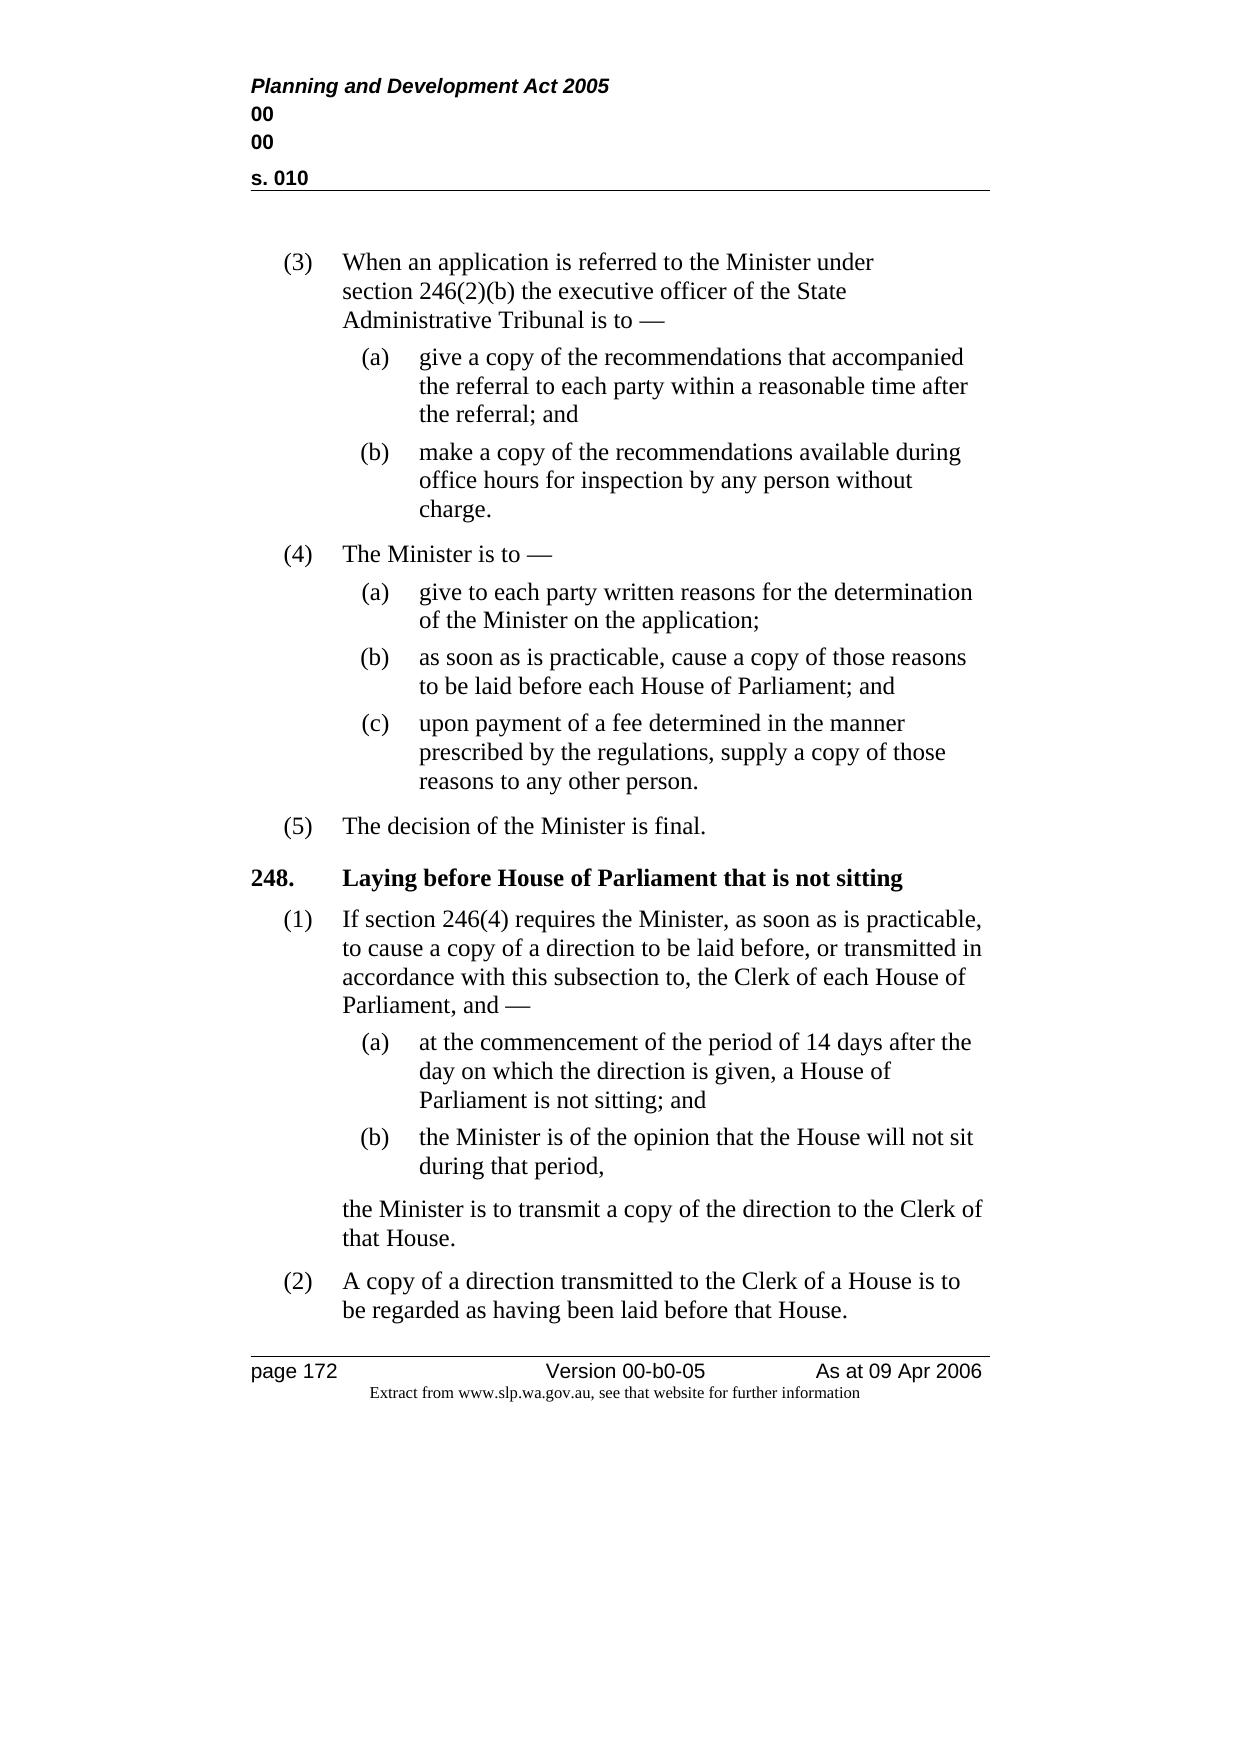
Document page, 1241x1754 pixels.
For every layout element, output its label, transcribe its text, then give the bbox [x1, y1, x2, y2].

text (1) If section 246(4) requires the Minister, as soon as is practicable, to cause a copy of a direction to be laid before, or transmitted in accordance with this subsection to, the Clerk of each House of Parliament, and — [251, 904, 990, 1019]
text (a) at the commencement of the period of 14 days after the day on which the direction is given, a House of Parliament is not sitting; and [251, 1027, 990, 1114]
text (5) The decision of the Minister is final. [251, 811, 990, 840]
text (3) When an application is referred to the Minister under section 246(2)(b) the executive officer of the State Administrative Tribunal is to — [251, 247, 990, 334]
text (c) upon payment of a fee determined in the manner prescribed by the regulations, supply a copy of those reasons to any other person. [251, 708, 990, 794]
text the Minister is to transmit a copy of the direction to the Clerk of that House. [251, 1194, 990, 1252]
text (b) as soon as is practicable, cause a copy of those reasons to be laid before each House of Parliament; and [251, 642, 990, 700]
text (4) The Minister is to — [251, 539, 990, 568]
subtitle 248. Laying before House of Parliament that is not sitting [251, 863, 990, 892]
text (b) the Minister is of the opinion that the House will not sit during that period, [251, 1122, 990, 1179]
text (a) give a copy of the recommendations that accompanied the referral to each party within a reasonable time after the referral; and [251, 342, 990, 428]
text (a) give to each party written reasons for the determination of the Minister on the application; [251, 577, 990, 634]
text (b) make a copy of the recommendations available during office hours for inspection by any person without charge. [251, 437, 990, 523]
text (2) A copy of a direction transmitted to the Clerk of a House is to be regarded as having been laid before that House. [251, 1266, 990, 1324]
